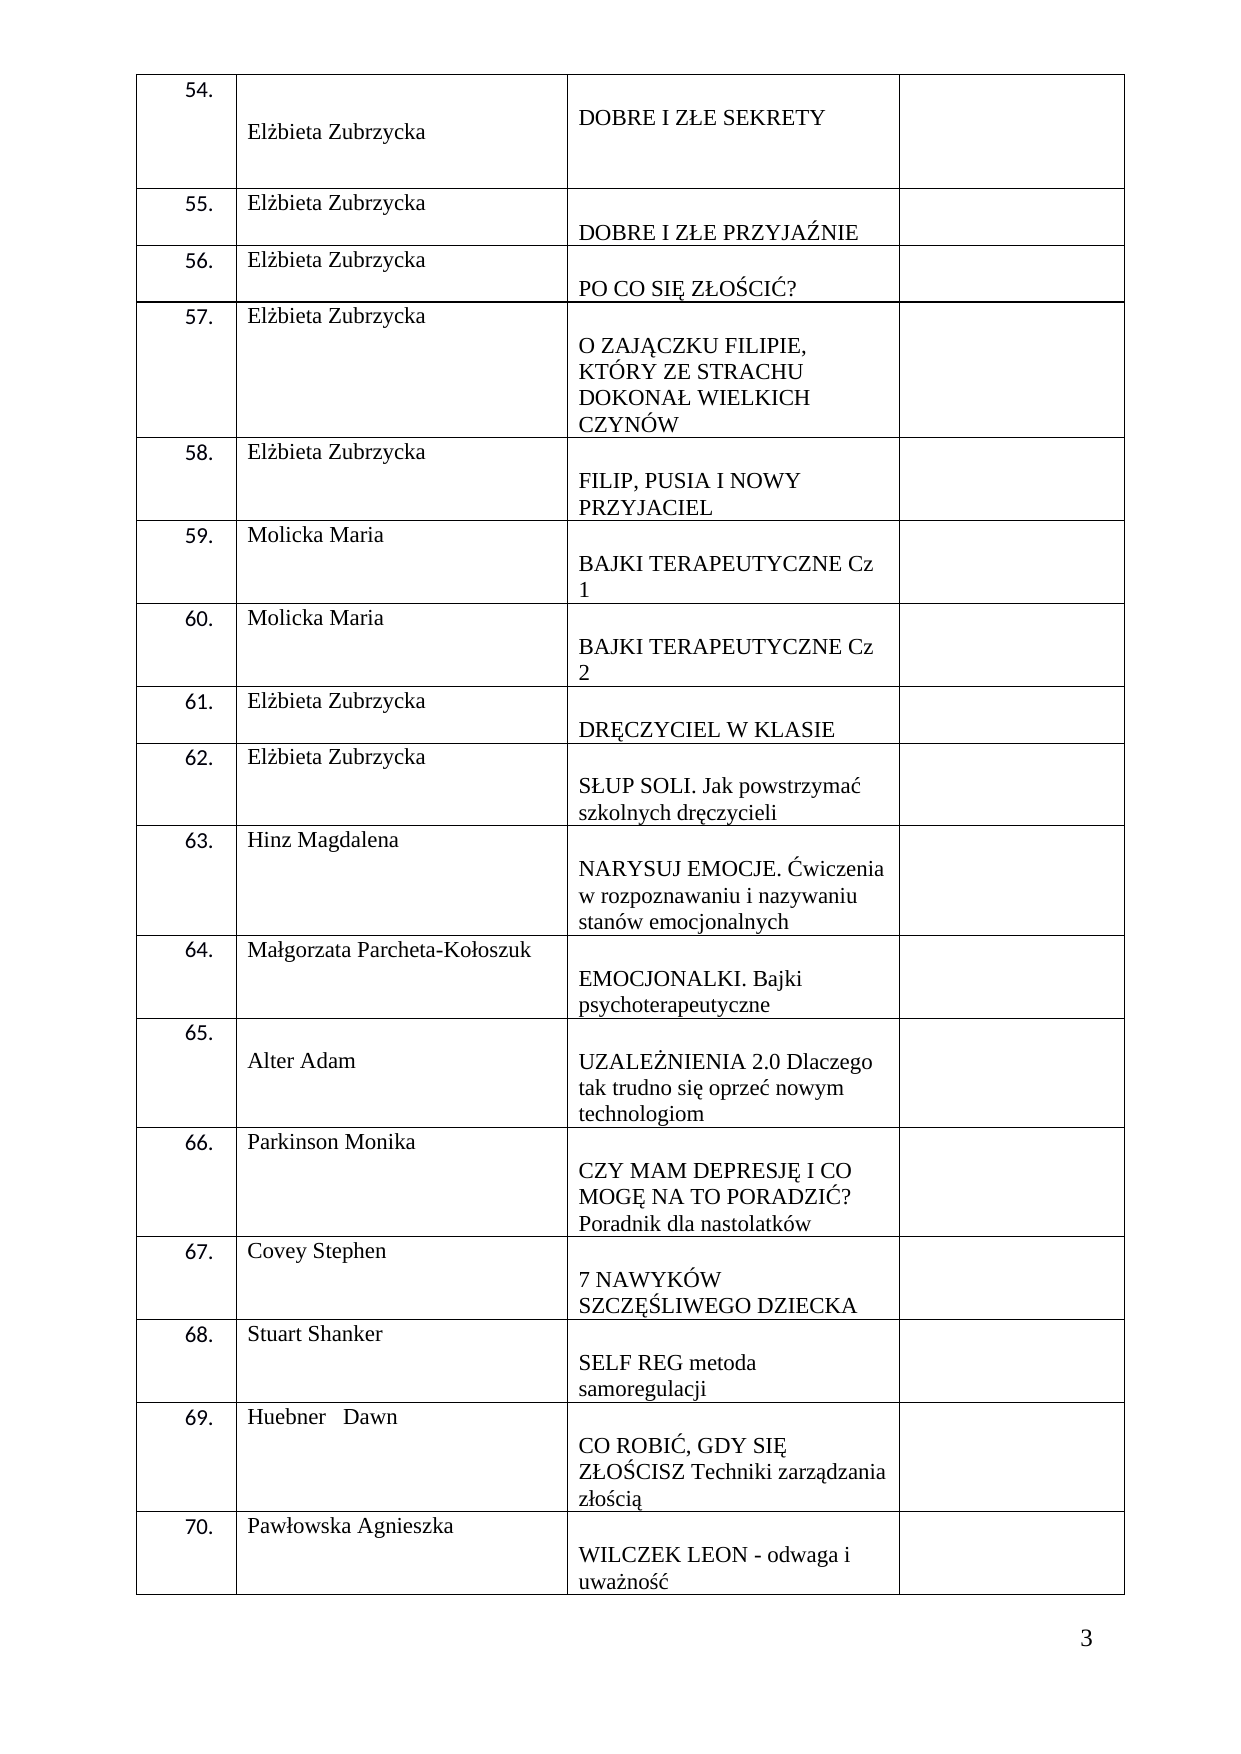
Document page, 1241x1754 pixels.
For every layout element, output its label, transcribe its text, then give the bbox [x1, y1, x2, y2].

table_cell [900, 1237, 1124, 1319]
table_cell Molicka Maria [237, 604, 567, 686]
table_cell Elżbieta Zubrzycka [237, 246, 567, 301]
table_cell [137, 1320, 236, 1402]
table_cell SŁUP SOLI. Jak powstrzymać szkolnych dręczycieli [568, 744, 899, 825]
table_cell CO ROBIĆ, GDY SIĘ ZŁOŚCISZ Techniki zarządzania złością [568, 1403, 899, 1511]
table_cell [900, 687, 1124, 742]
table_cell FILIP, PUSIA I NOWY PRZYJACIEL [568, 438, 899, 520]
table_cell Elżbieta Zubrzycka [237, 75, 567, 188]
table_cell Pawłowska Agnieszka [237, 1512, 567, 1594]
table_cell Elżbieta Zubrzycka [237, 744, 567, 825]
table_cell Hinz Magdalena [237, 826, 567, 934]
table_cell Małgorzata Parcheta-Kołoszuk [237, 936, 567, 1017]
table_cell 7 NAWYKÓW SZCZĘŚLIWEGO DZIECKA [568, 1237, 899, 1319]
table_cell [900, 521, 1124, 603]
table_cell DOBRE I ZŁE PRZYJAŹNIE [568, 189, 899, 245]
table_cell [137, 826, 236, 934]
table_cell Covey Stephen [237, 1237, 567, 1319]
table_cell SELF REG metoda samoregulacji [568, 1320, 899, 1402]
table_cell EMOCJONALKI. Bajki psychoterapeutyczne [568, 936, 899, 1017]
table_cell [137, 438, 236, 520]
table_cell DRĘCZYCIEL W KLASIE [568, 687, 899, 742]
table_cell UZALEŻNIENIA 2.0 Dlaczego tak trudno się oprzeć nowym technologiom [568, 1019, 899, 1127]
table_cell CZY MAM DEPRESJĘ I CO MOGĘ NA TO PORADZIĆ? Poradnik dla nastolatków [568, 1128, 899, 1236]
table_cell BAJKI TERAPEUTYCZNE Cz 2 [568, 604, 899, 686]
table_cell PO CO SIĘ ZŁOŚCIĆ? [568, 246, 899, 301]
table_cell [137, 75, 236, 188]
table_cell [137, 303, 236, 437]
table_cell Huebner Dawn [237, 1403, 567, 1511]
table_cell BAJKI TERAPEUTYCZNE Cz 1 [568, 521, 899, 603]
table_cell [900, 1512, 1124, 1594]
table_cell Molicka Maria [237, 521, 567, 603]
table_cell [900, 1403, 1124, 1511]
table_cell [137, 687, 236, 742]
table_cell [137, 189, 236, 245]
table_cell [900, 246, 1124, 301]
table_cell DOBRE I ZŁE SEKRETY [568, 75, 899, 188]
table_cell O ZAJĄCZKU FILIPIE, KTÓRY ZE STRACHU DOKONAŁ WIELKICH CZYNÓW [568, 303, 899, 437]
table_cell Elżbieta Zubrzycka [237, 438, 567, 520]
table_cell Elżbieta Zubrzycka [237, 303, 567, 437]
table_cell Stuart Shanker [237, 1320, 567, 1402]
table_cell Elżbieta Zubrzycka [237, 687, 567, 742]
table_cell [137, 936, 236, 1017]
table_cell [137, 246, 236, 301]
table_cell [137, 744, 236, 825]
table_cell WILCZEK LEON - odwaga i uważność [568, 1512, 899, 1594]
table_cell [137, 1403, 236, 1511]
table_cell [900, 604, 1124, 686]
table_cell [900, 744, 1124, 825]
table_cell [900, 75, 1124, 188]
table_cell [900, 936, 1124, 1017]
table_cell [137, 604, 236, 686]
table_cell [900, 438, 1124, 520]
table_cell [137, 1512, 236, 1594]
table_cell [900, 303, 1124, 437]
table_cell [900, 826, 1124, 934]
table_cell Alter Adam [237, 1019, 567, 1127]
table_cell Elżbieta Zubrzycka [237, 189, 567, 245]
table_cell [137, 1237, 236, 1319]
table_cell NARYSUJ EMOCJE. Ćwiczenia w rozpoznawaniu i nazywaniu stanów emocjonalnych [568, 826, 899, 934]
table_cell [900, 189, 1124, 245]
table_cell [137, 521, 236, 603]
table_cell Parkinson Monika [237, 1128, 567, 1236]
table_cell [900, 1320, 1124, 1402]
table_cell [137, 1019, 236, 1127]
table_cell [900, 1128, 1124, 1236]
table_cell [137, 1128, 236, 1236]
table_cell [900, 1019, 1124, 1127]
